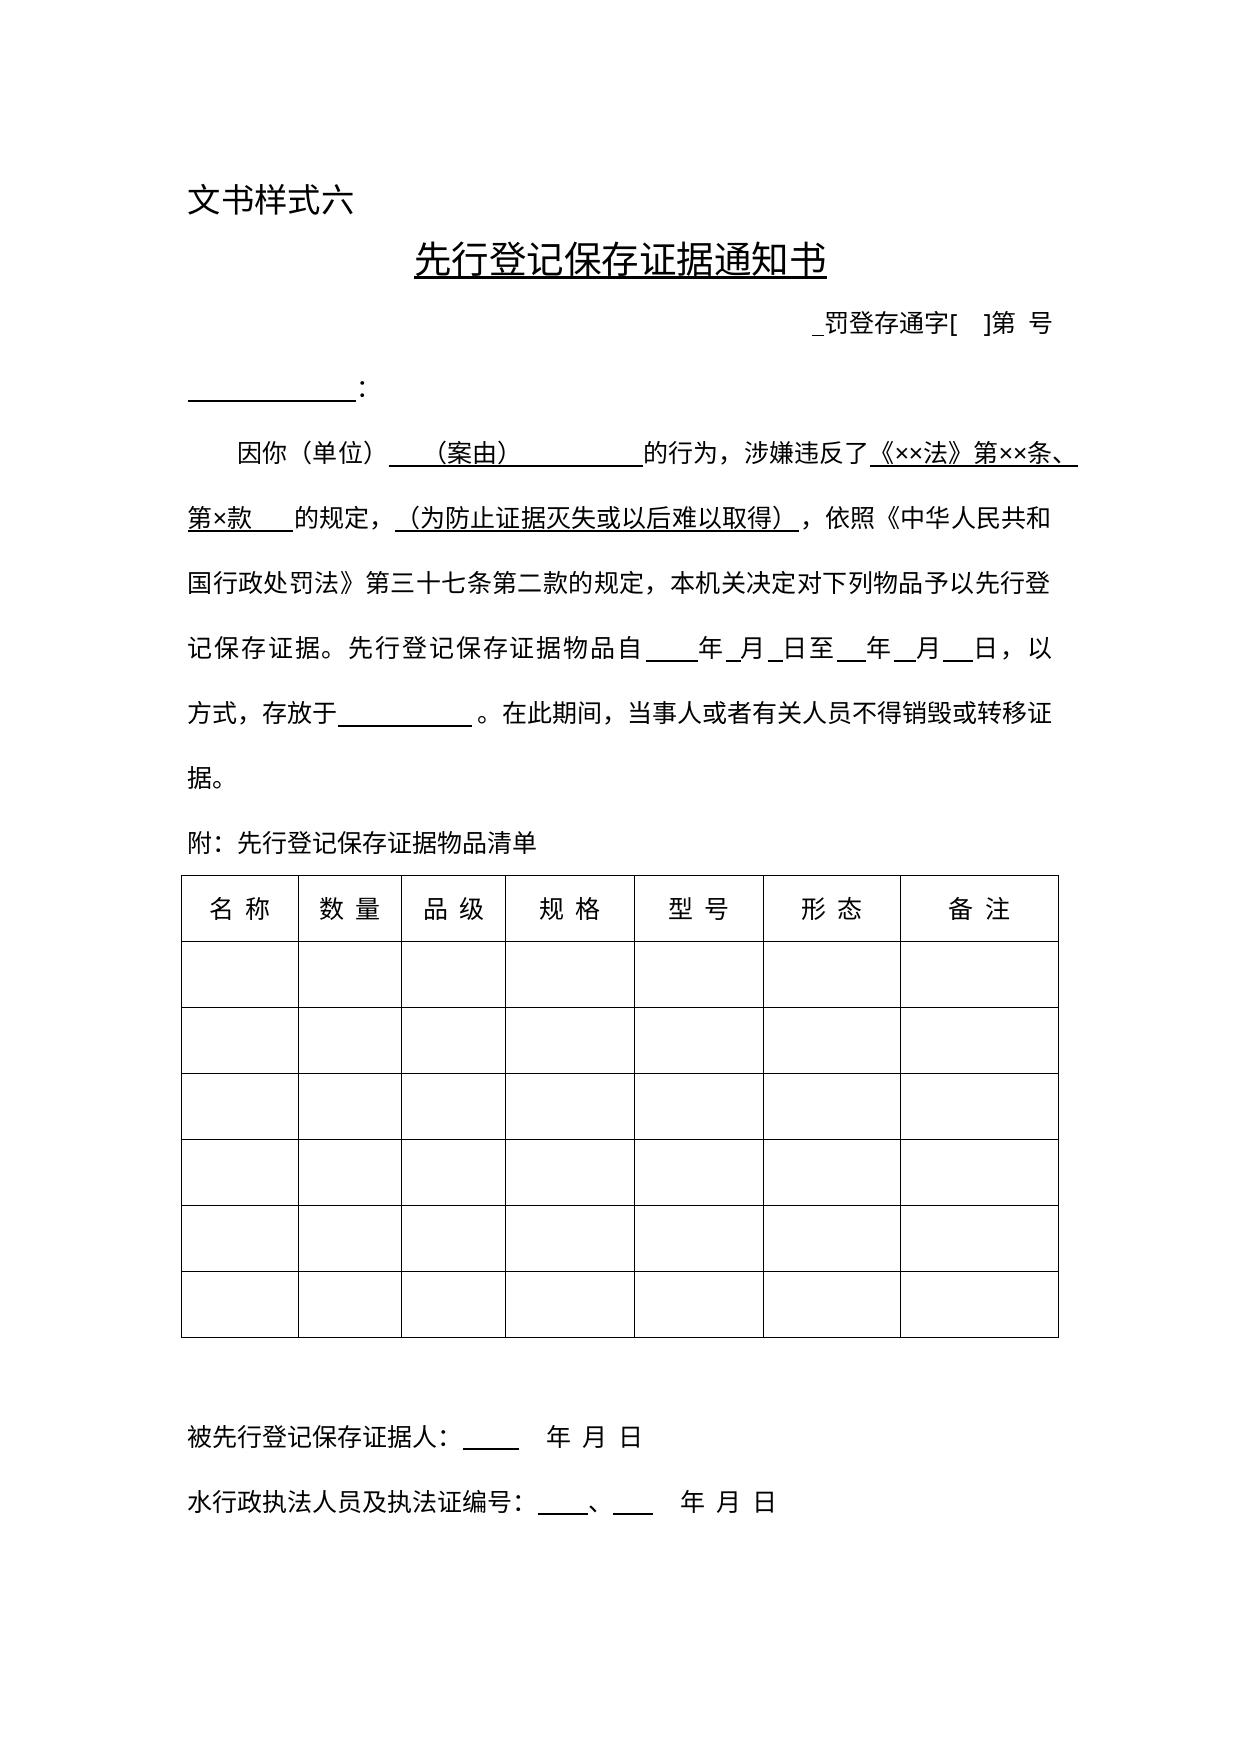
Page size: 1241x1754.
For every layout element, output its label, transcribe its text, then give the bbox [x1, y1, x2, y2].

table_cell [764, 942, 900, 1007]
table_cell [402, 1272, 505, 1337]
table_cell [299, 942, 401, 1007]
table_cell [764, 1140, 900, 1205]
table_cell [182, 1272, 298, 1337]
table_cell [182, 1206, 298, 1271]
table_cell [901, 1074, 1058, 1139]
table_cell [635, 1074, 763, 1139]
table_header 备 注 [901, 876, 1058, 941]
table_cell [299, 1008, 401, 1073]
table_cell [182, 1008, 298, 1073]
table_cell [764, 1074, 900, 1139]
table_header 规 格 [506, 876, 634, 941]
table_cell [506, 1272, 634, 1337]
table_cell [299, 1206, 401, 1271]
table_cell [299, 1140, 401, 1205]
table_cell [182, 942, 298, 1007]
text 水行政执法人员及执法证编号： 、 年 月 日 [187, 1468, 1053, 1533]
table_cell [901, 1140, 1058, 1205]
text 先行登记保存证据通知书 [187, 224, 1053, 289]
table_cell [402, 1140, 505, 1205]
table_cell [299, 1272, 401, 1337]
table_header 名 称 [182, 876, 298, 941]
table_header 品 级 [402, 876, 505, 941]
table_cell [402, 1206, 505, 1271]
text 附：先行登记保存证据物品清单 [187, 809, 1053, 874]
table_cell [635, 1008, 763, 1073]
table_header 数 量 [299, 876, 401, 941]
table_cell [764, 1272, 900, 1337]
table_cell [901, 1008, 1058, 1073]
text 罚登存通字[ ]第 号 [187, 289, 1053, 354]
table_cell [506, 1008, 634, 1073]
table_cell [182, 1140, 298, 1205]
table_cell [901, 1206, 1058, 1271]
table_cell [901, 942, 1058, 1007]
table_cell [506, 1074, 634, 1139]
table_cell [764, 1008, 900, 1073]
table_cell [635, 942, 763, 1007]
table_header 形 态 [764, 876, 900, 941]
table_cell [402, 1074, 505, 1139]
text 因你（单位） （案由） 的行为，涉嫌违反了《××法》第××条、第×款 的规定，（为防止证据灭失或以后难以取得），依照《中华人民共和国行政处罚法》第三十七条第二款的规定，本机关决定对下列物品予以先行登记保存证据。先行登记保存证据物品自 年 月 日至 年 月 日，以 方式，存放于 。在此期间，当事人或者有关人员不得销毁或转移证据。 [187, 419, 1053, 809]
table_cell [299, 1074, 401, 1139]
text ： [187, 354, 1053, 419]
text 被先行登记保存证据人： 年 月 日 [187, 1403, 1053, 1468]
table_cell [635, 1272, 763, 1337]
table_cell [764, 1206, 900, 1271]
table_cell [402, 1008, 505, 1073]
table_cell [402, 942, 505, 1007]
text 文书样式六 [187, 162, 1053, 224]
table_cell [182, 1074, 298, 1139]
table_cell [506, 942, 634, 1007]
table_cell [506, 1206, 634, 1271]
table_cell [635, 1206, 763, 1271]
table_header 型 号 [635, 876, 763, 941]
table_cell [506, 1140, 634, 1205]
table_cell [635, 1140, 763, 1205]
table_cell [901, 1272, 1058, 1337]
